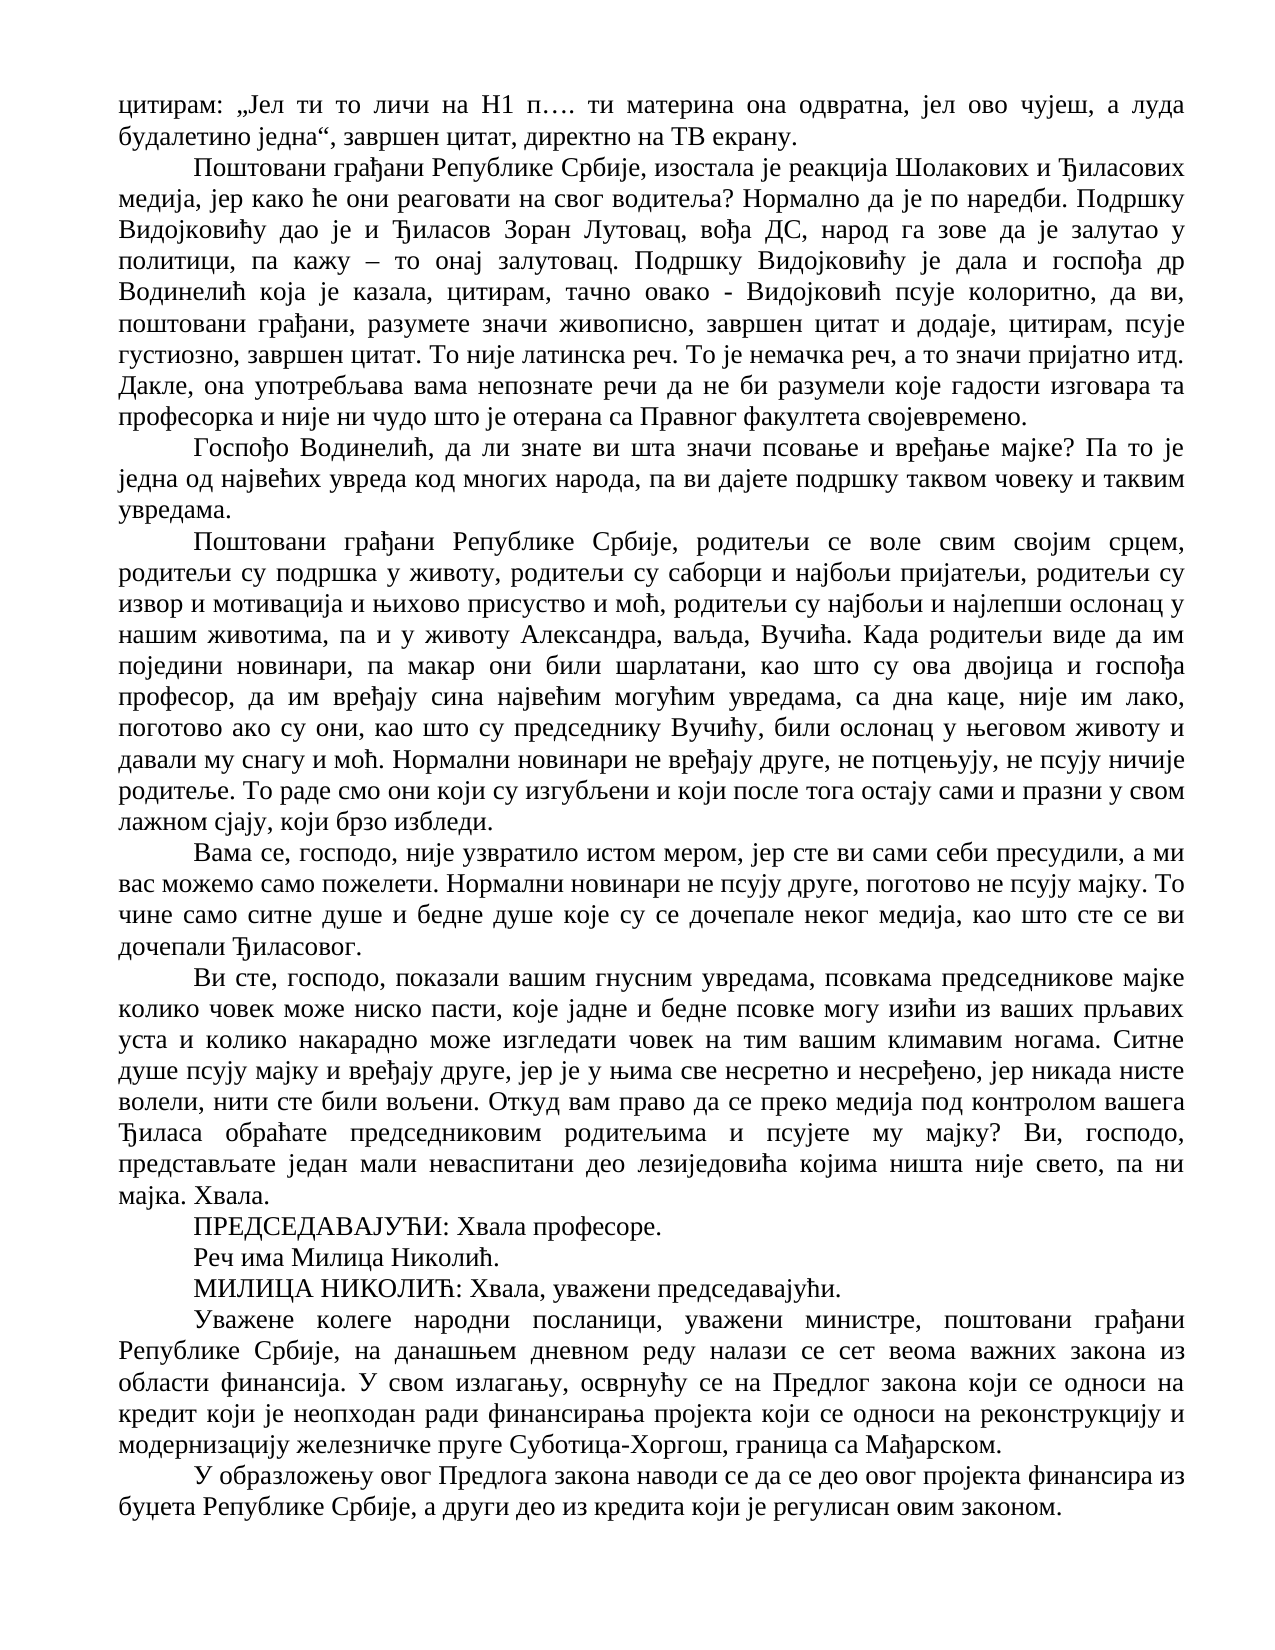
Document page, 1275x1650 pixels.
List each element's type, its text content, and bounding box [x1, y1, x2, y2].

text Ви сте, господо, показали вашим гнусним увредама, псовкама председникове мајке колико човек може ниско пасти, које јадне и бедне псовке могу изићи из ваших прљавих уста и колико накарадно може изгледати човек на тим вашим климавим ногама. Ситне душе псују мајку и вређају друге, јер је у њима све несретно и несређено, јер никада нисте волели, нити сте били вољени. Откуд вам право да се преко медија под контролом вашега Ђиласа обраћате председниковим родитељима и псујете му мајку? Ви, господо, представљате један мали неваспитани део лезиједовића којима ништа није свето, па ни мајка. Хвала. [118, 961, 1186, 1210]
text Поштовани грађани Републике Србије, изостала је реакција Шолакових и Ђиласових медија, јер како ће они реаговати на свог водитеља? Нормално да је по наредби. Подршку Видојковићу дао је и Ђиласов Зоран Лутовац, вођа ДС, народ га зове да је залутао у политици, па кажу – то онај залутовац. Подршку Видојковићу је дала и госпођа др Водинелић која је казала, цитирам, тачно овако - Видојковић псује колоритно, да ви, поштовани грађани, разумете значи живописно, завршен цитат и додаје, цитирам, псује густиозно, завршен цитат. То није латинска реч. То је немачка реч, а то значи пријатно итд. Дакле, она употребљава вама непознате речи да не би разумели које гадости изговара та професорка и није ни чудо што је отерана са Правног факултета својевремено. [118, 151, 1186, 431]
text МИЛИЦА НИКОЛИЋ: Хвала, уважени председавајући. [118, 1272, 1186, 1303]
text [118, 89, 1186, 151]
text У образложењу овог Предлога закона наводи се да се део овог пројекта финансира из буџета Републике Србије, а други део из кредита који је регулисан овим законом. [118, 1459, 1186, 1521]
text Вама се, господо, није узвратило истом мером, јер сте ви сами себи пресудили, а ми вас можемо само пожелети. Нормални новинари не псују друге, поготово не псују мајку. То чине само ситне душе и бедне душе које су се дочепале неког медија, као што сте се ви дочепали Ђиласовог. [118, 836, 1186, 961]
text ПРЕДСЕДАВАЈУЋИ: Хвала професоре. [118, 1210, 1186, 1241]
text Реч има Милица Николић. [118, 1241, 1186, 1272]
text Уважене колеге народни посланици, уважени министре, поштовани грађани Републике Србије, на данашњем дневном реду налази се сет веома важних закона из области финансија. У свом излагању, осврнућу се на Предлог закона који се односи на кредит који је неопходан ради финансирања пројекта који се односи на реконструкцију и модернизацију железничке пруге Суботица-Хоргош, граница са Мађарском. [118, 1303, 1186, 1459]
text Госпођо Водинелић, да ли знате ви шта значи псовање и вређање мајке? Па то је једна од највећих увреда код многих народа, па ви дајете подршку таквом човеку и таквим увредама. [118, 431, 1186, 525]
text Поштовани грађани Републике Србије, родитељи се воле свим својим срцем, родитељи су подршка у животу, родитељи су саборци и најбољи пријатељи, родитељи су извор и мотивација и њихово присуство и моћ, родитељи су најбољи и најлепши ослонац у нашим животима, па и у животу Александра, ваљда, Вучића. Када родитељи виде да им поједини новинари, па макар они били шарлатани, као што су ова двојица и госпођа професор, да им вређају сина највећим могућим увредама, са дна каце, није им лако, поготово ако су они, као што су председнику Вучићу, били ослонац у његовом животу и давали му снагу и моћ. Нормални новинари не вређају друге, не потцењују, не псују ничије родитеље. То раде смо они који су изгубљени и који после тога остају сами и празни у свом лажном сјају, који брзо избледи. [118, 525, 1186, 836]
